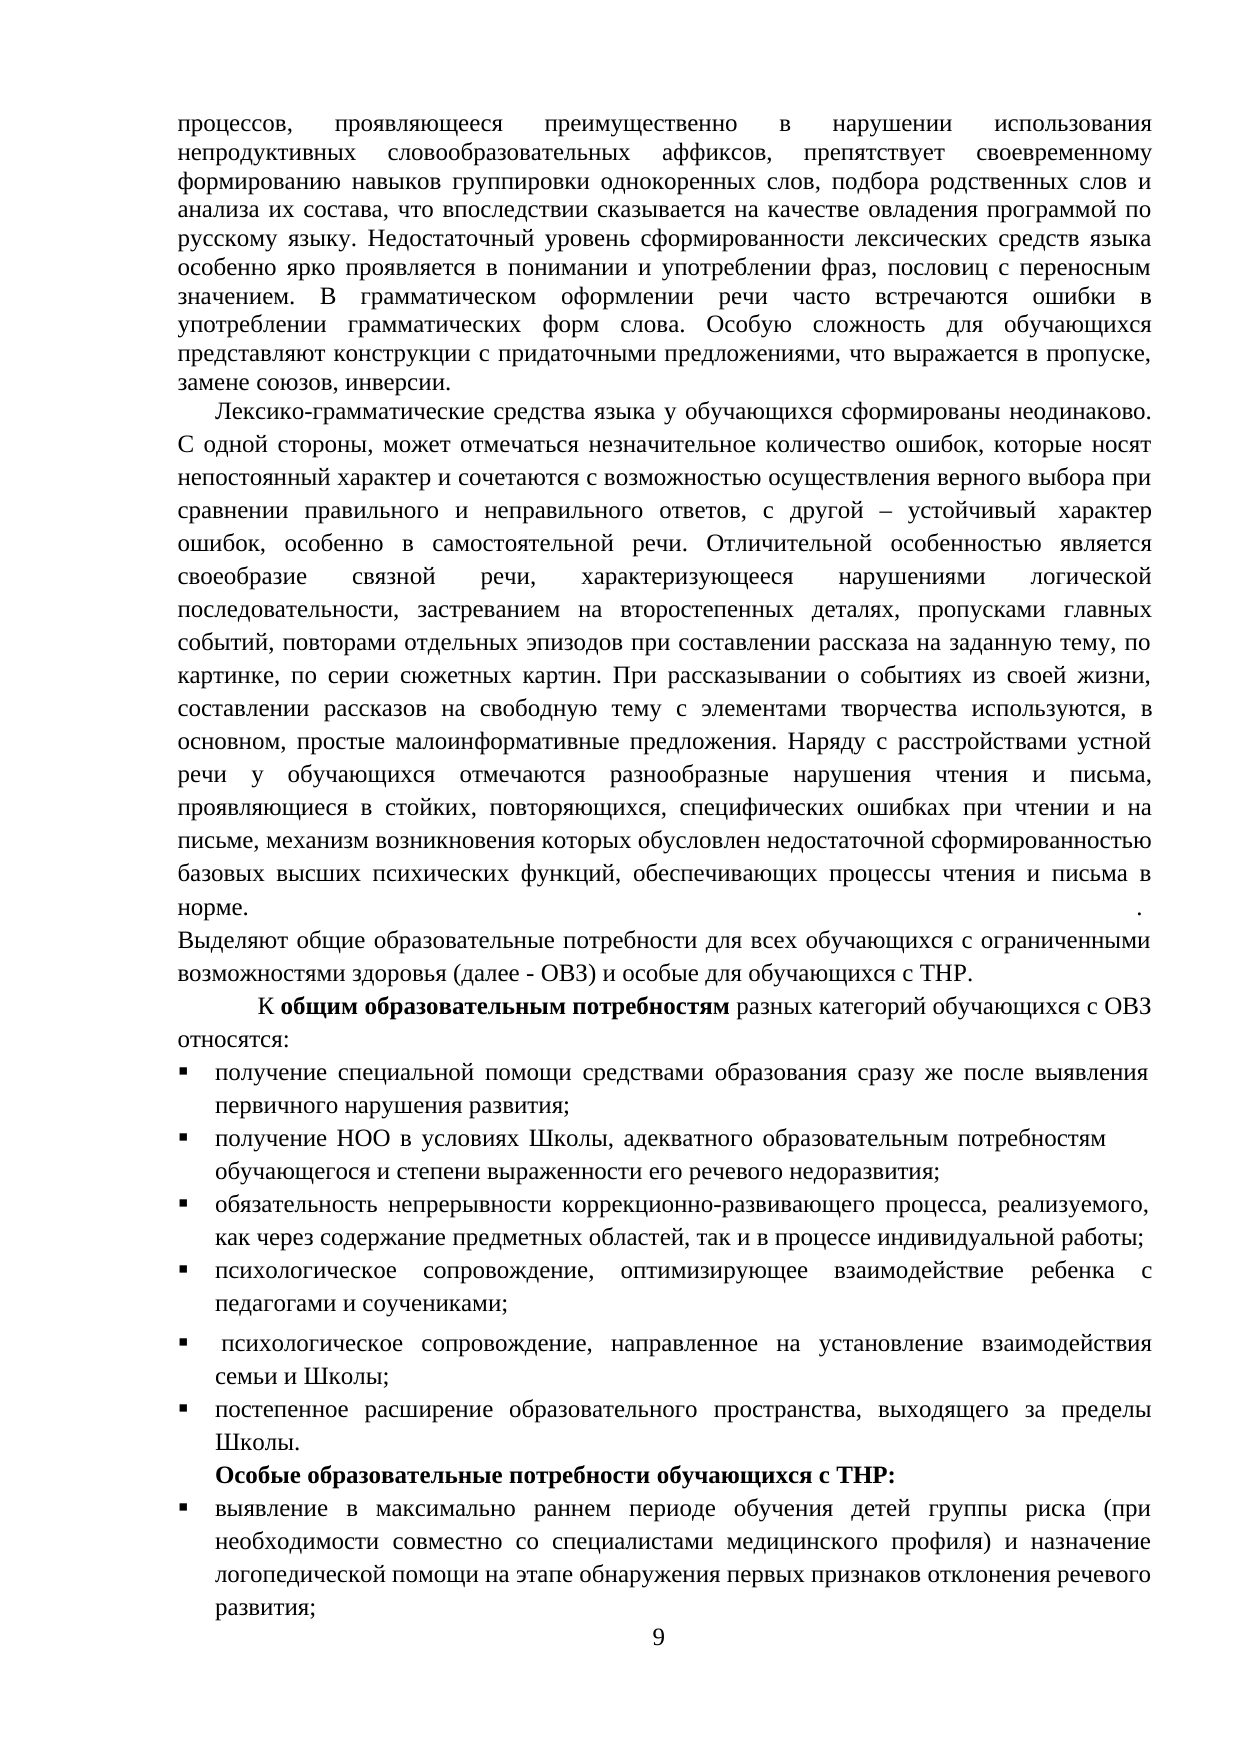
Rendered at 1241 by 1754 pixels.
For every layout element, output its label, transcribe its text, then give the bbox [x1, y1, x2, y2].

subtitle Особые образовательные потребности обучающихся с ТНР: [215, 1460, 1176, 1489]
list выявление в максимально раннем периоде обучения детей группы риска (при необходимости совместно со специалистами медицинского профиля) и назначение логопедической помощи на этапе обнаружения первых признаков отклонения речевого развития; [177, 1493, 1152, 1621]
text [177, 108, 1152, 396]
text Выделяют общие образовательные потребности для всех обучающихся с ограниченными возможностями здоровья (далее - ОВЗ) и особые для обучающихся с ТНР. [177, 925, 1151, 986]
text Лексико-грамматические средства языка у обучающихся сформированы неодинаково. С одной стороны, может отмечаться незначительное количество ошибок, которые носят непостоянный характер и сочетаются с возможностью осуществления верного выбора при сравнении правильного и неправильного ответов, с другой – устойчивый характер ошибок, особенно в самостоятельной речи. Отличительной особенностью является своеобразие связной речи, характеризующееся нарушениями логической последовательности, застреванием на второстепенных деталях, пропусками главных событий, повторами отдельных эпизодов при составлении рассказа на заданную тему, по картинке, по серии сюжетных картин. При рассказывании о событиях из своей жизни, составлении рассказов на свободную тему с элементами творчества используются, в основном, простые малоинформативные предложения. Наряду с расстройствами устной речи у обучающихся отмечаются разнообразные нарушения чтения и письма, проявляющиеся в стойких, повторяющихся, специфических ошибках при чтении и на письме, механизм возникновения которых обусловлен недостаточной сформированностью базовых высших психических функций, обеспечивающих процессы чтения и письма в норме. . [177, 396, 1152, 920]
list психологическое сопровождение, оптимизирующее взаимодействие ребенка с педагогами и соучениками; [177, 1255, 1152, 1317]
list получение НОО в условиях Школы, адекватного образовательным потребностям обучающегося и степени выраженности его речевого недоразвития; [177, 1123, 1151, 1185]
list обязательность непрерывности коррекционно-развивающего процесса, реализуемого, как через содержание предметных областей, так и в процессе индивидуальной работы; [177, 1189, 1152, 1251]
list психологическое сопровождение, направленное на установление взаимодействия семьи и Школы; [177, 1328, 1152, 1390]
text К общим образовательным потребностям разных категорий обучающихся с ОВЗ относятся: [177, 991, 1152, 1053]
list постепенное расширение образовательного пространства, выходящего за пределы Школы. [177, 1394, 1151, 1456]
list получение специальной помощи средствами образования сразу же после выявления первичного нарушения развития; [177, 1057, 1151, 1119]
